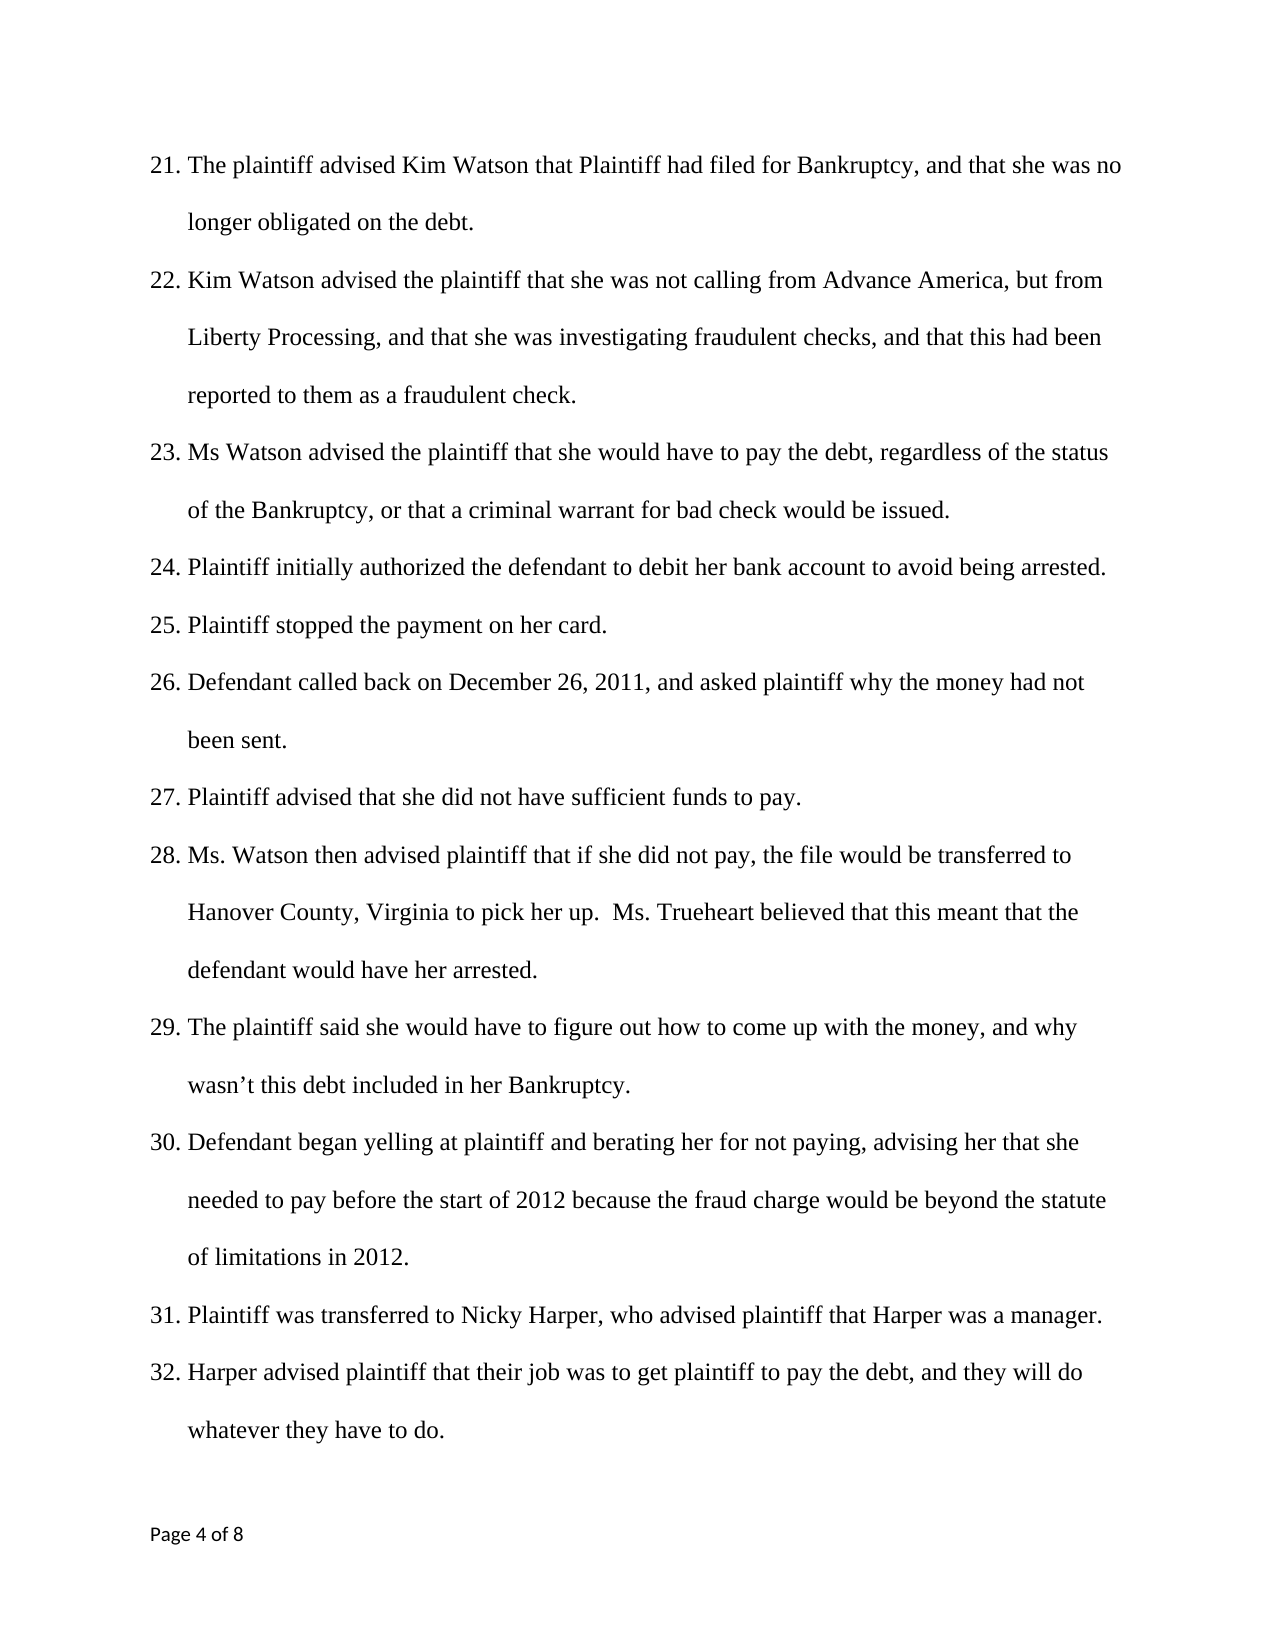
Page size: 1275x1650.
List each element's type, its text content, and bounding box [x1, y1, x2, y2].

list Plaintiff was transferred to Nicky Harper, who advised plaintiff that Harper was a manager. [150, 1300, 1125, 1329]
list The plaintiff said she would have to figure out how to come up with the money, and why wasn’t this debt included in her Bankruptcy. [150, 1012, 1125, 1099]
list Plaintiff initially authorized the defendant to debit her bank account to avoid being arrested. [150, 552, 1125, 581]
list Defendant called back on December 26, 2011, and asked plaintiff why the money had not been sent. [150, 667, 1125, 754]
list Kim Watson advised the plaintiff that she was not calling from Advance America, but from Liberty Processing, and that she was investigating fraudulent checks, and that this had been reported to them as a fraudulent check. [150, 265, 1125, 409]
list Ms Watson advised the plaintiff that she would have to pay the debt, regardless of the status of the Bankruptcy, or that a criminal warrant for bad check would be issued. [150, 437, 1125, 524]
list The plaintiff advised Kim Watson that Plaintiff had filed for Bankruptcy, and that she was no longer obligated on the debt. [150, 150, 1125, 236]
list Ms. Watson then advised plaintiff that if she did not pay, the file would be transferred to Hanover County, Virginia to pick her up. Ms. Trueheart believed that this meant that the defendant would have her arrested. [150, 840, 1125, 984]
list Defendant began yelling at plaintiff and berating her for not paying, advising her that she needed to pay before the start of 2012 because the fraud charge would be beyond the statute of limitations in 2012. [150, 1127, 1125, 1271]
list Harper advised plaintiff that their job was to get plaintiff to pay the debt, and they will do whatever they have to do. [150, 1357, 1125, 1444]
list Plaintiff advised that she did not have sufficient funds to pay. [150, 782, 1125, 811]
list Plaintiff stopped the payment on her card. [150, 610, 1125, 639]
